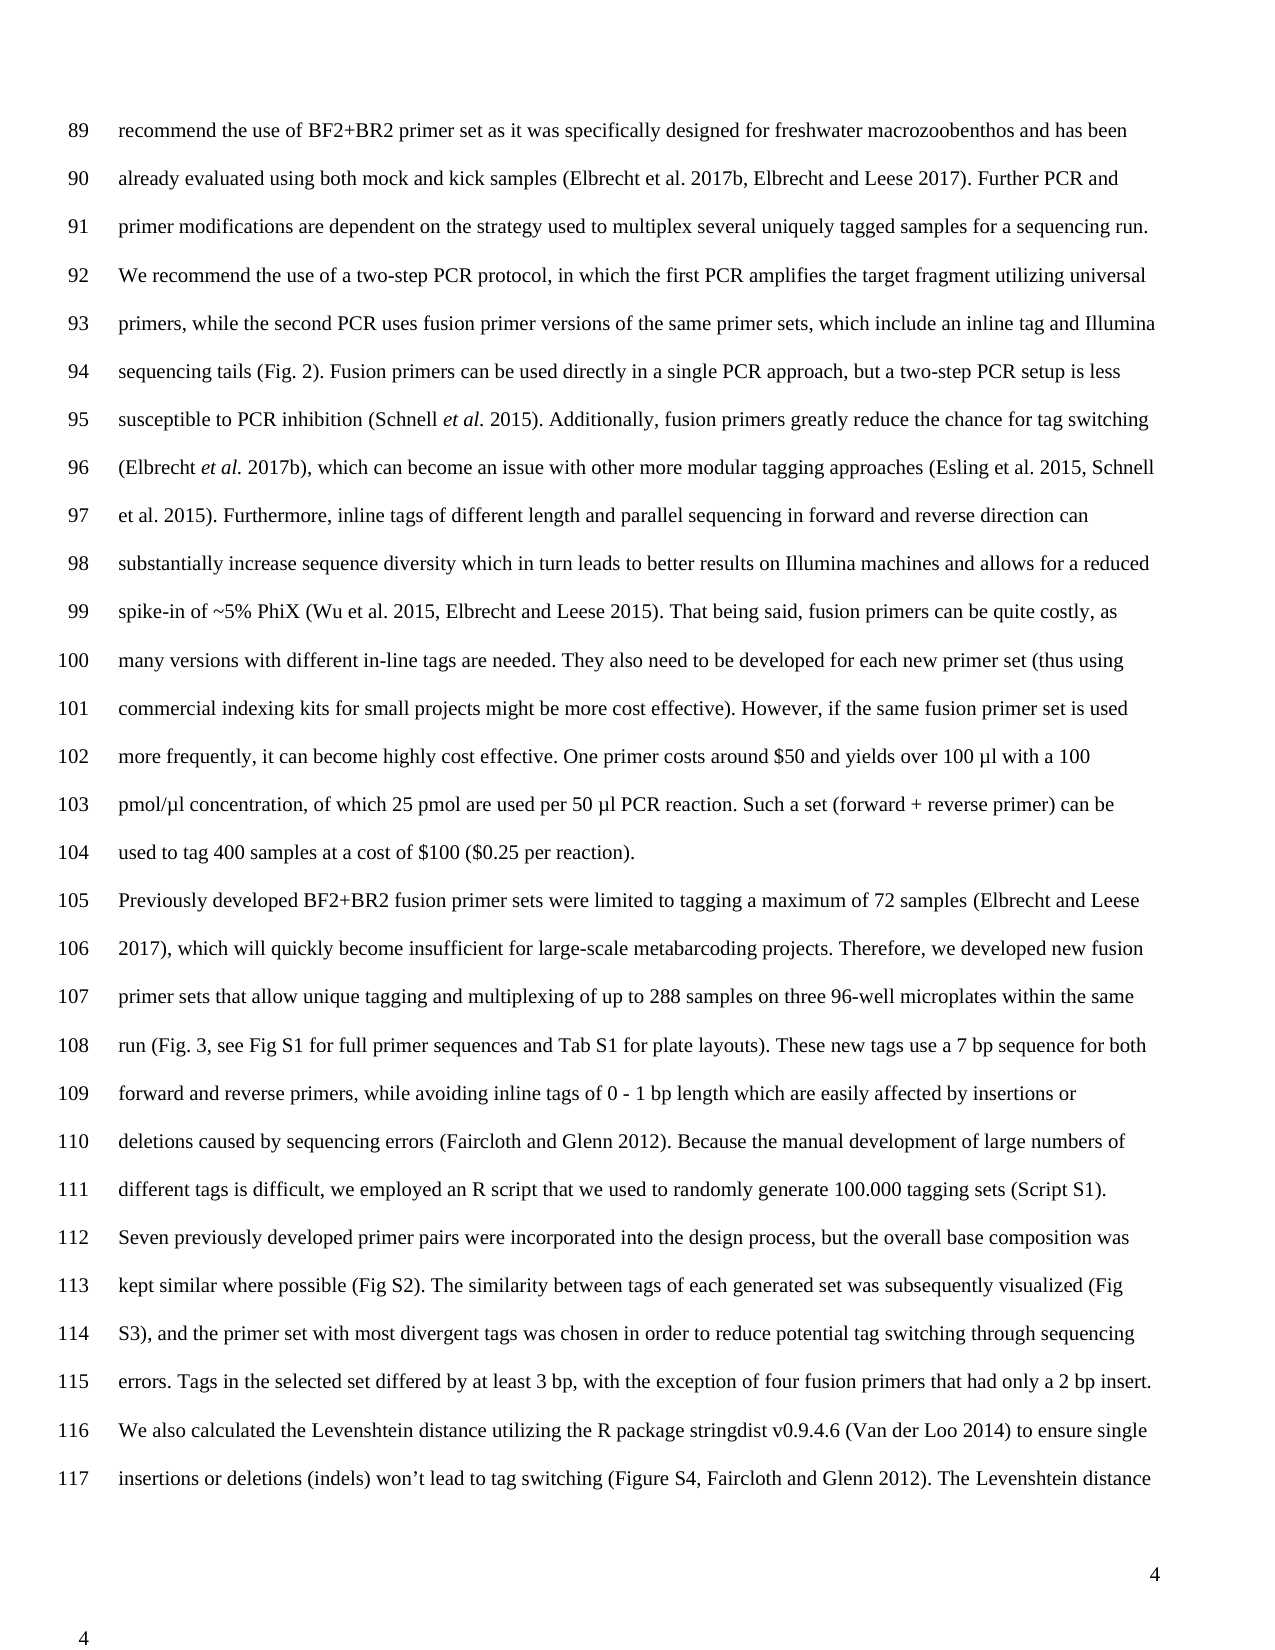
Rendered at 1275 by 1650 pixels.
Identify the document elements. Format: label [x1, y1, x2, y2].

text [118, 118, 1157, 864]
text [118, 888, 1157, 1490]
